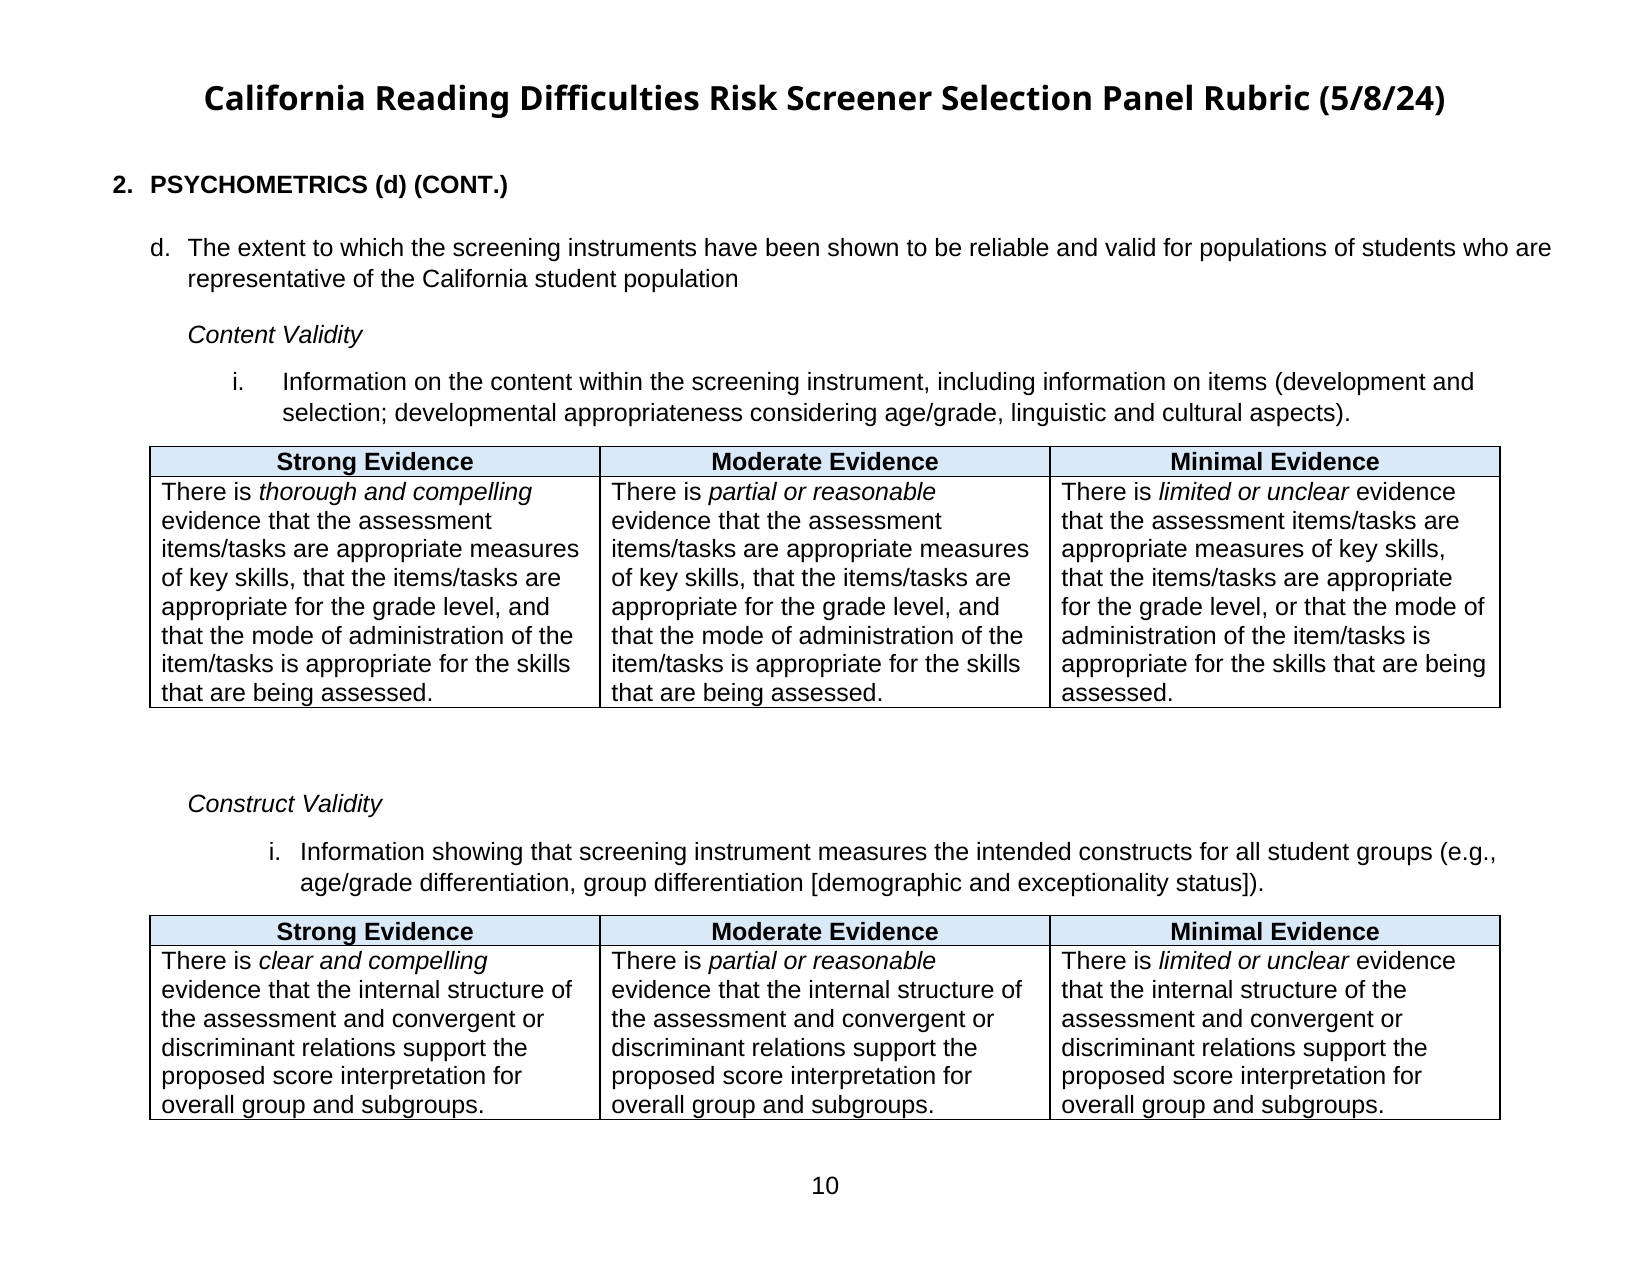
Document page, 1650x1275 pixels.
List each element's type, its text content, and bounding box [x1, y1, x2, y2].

table_header Moderate Evidence [601, 447, 1049, 476]
table_cell There is partial or reasonable evidence that the assessment items/tasks are appropriate measures of key skills, that the items/tasks are appropriate for the grade level, and that the mode of administration of the item/tasks is appropriate for the skills that are being assessed. [601, 477, 1049, 707]
table_header Minimal Evidence [1051, 447, 1499, 476]
table_cell There is limited or unclear evidence that the internal structure of the assessment and convergent or discriminant relations support the proposed score interpretation for overall group and subgroups. [1051, 946, 1499, 1119]
table_cell There is partial or reasonable evidence that the internal structure of the assessment and convergent or discriminant relations support the proposed score interpretation for overall group and subgroups. [601, 946, 1049, 1119]
list The extent to which the screening instruments have been shown to be reliable and valid for populations of students who are representative of the California student population [150, 232, 1575, 292]
table_header Moderate Evidence [601, 916, 1049, 945]
text Content Validity [112, 319, 1575, 348]
list Information on the content within the screening instrument, including information on items (development and selection; developmental appropriateness considering age/grade, linguistic and cultural aspects). [244, 367, 1575, 427]
table_header Strong Evidence [151, 916, 599, 945]
table_cell There is clear and compelling evidence that the internal structure of the assessment and convergent or discriminant relations support the proposed score interpretation for overall group and subgroups. [151, 946, 599, 1119]
table_header Minimal Evidence [1051, 916, 1499, 945]
table_cell There is limited or unclear evidence that the assessment items/tasks are appropriate measures of key skills, that the items/tasks are appropriate for the grade level, or that the mode of administration of the item/tasks is appropriate for the skills that are being assessed. [1051, 477, 1499, 707]
table_cell There is thorough and compelling evidence that the assessment items/tasks are appropriate measures of key skills, that the items/tasks are appropriate for the grade level, and that the mode of administration of the item/tasks is appropriate for the skills that are being assessed. [151, 477, 599, 707]
table_header Strong Evidence [151, 447, 599, 476]
list PSYCHOMETRICS (d) (CONT.) [112, 170, 1575, 199]
text Construct Validity [112, 789, 1575, 818]
list Information showing that screening instrument measures the intended constructs for all student groups (e.g., age/grade differentiation, group differentiation [demographic and exceptionality status]). [281, 837, 1575, 896]
